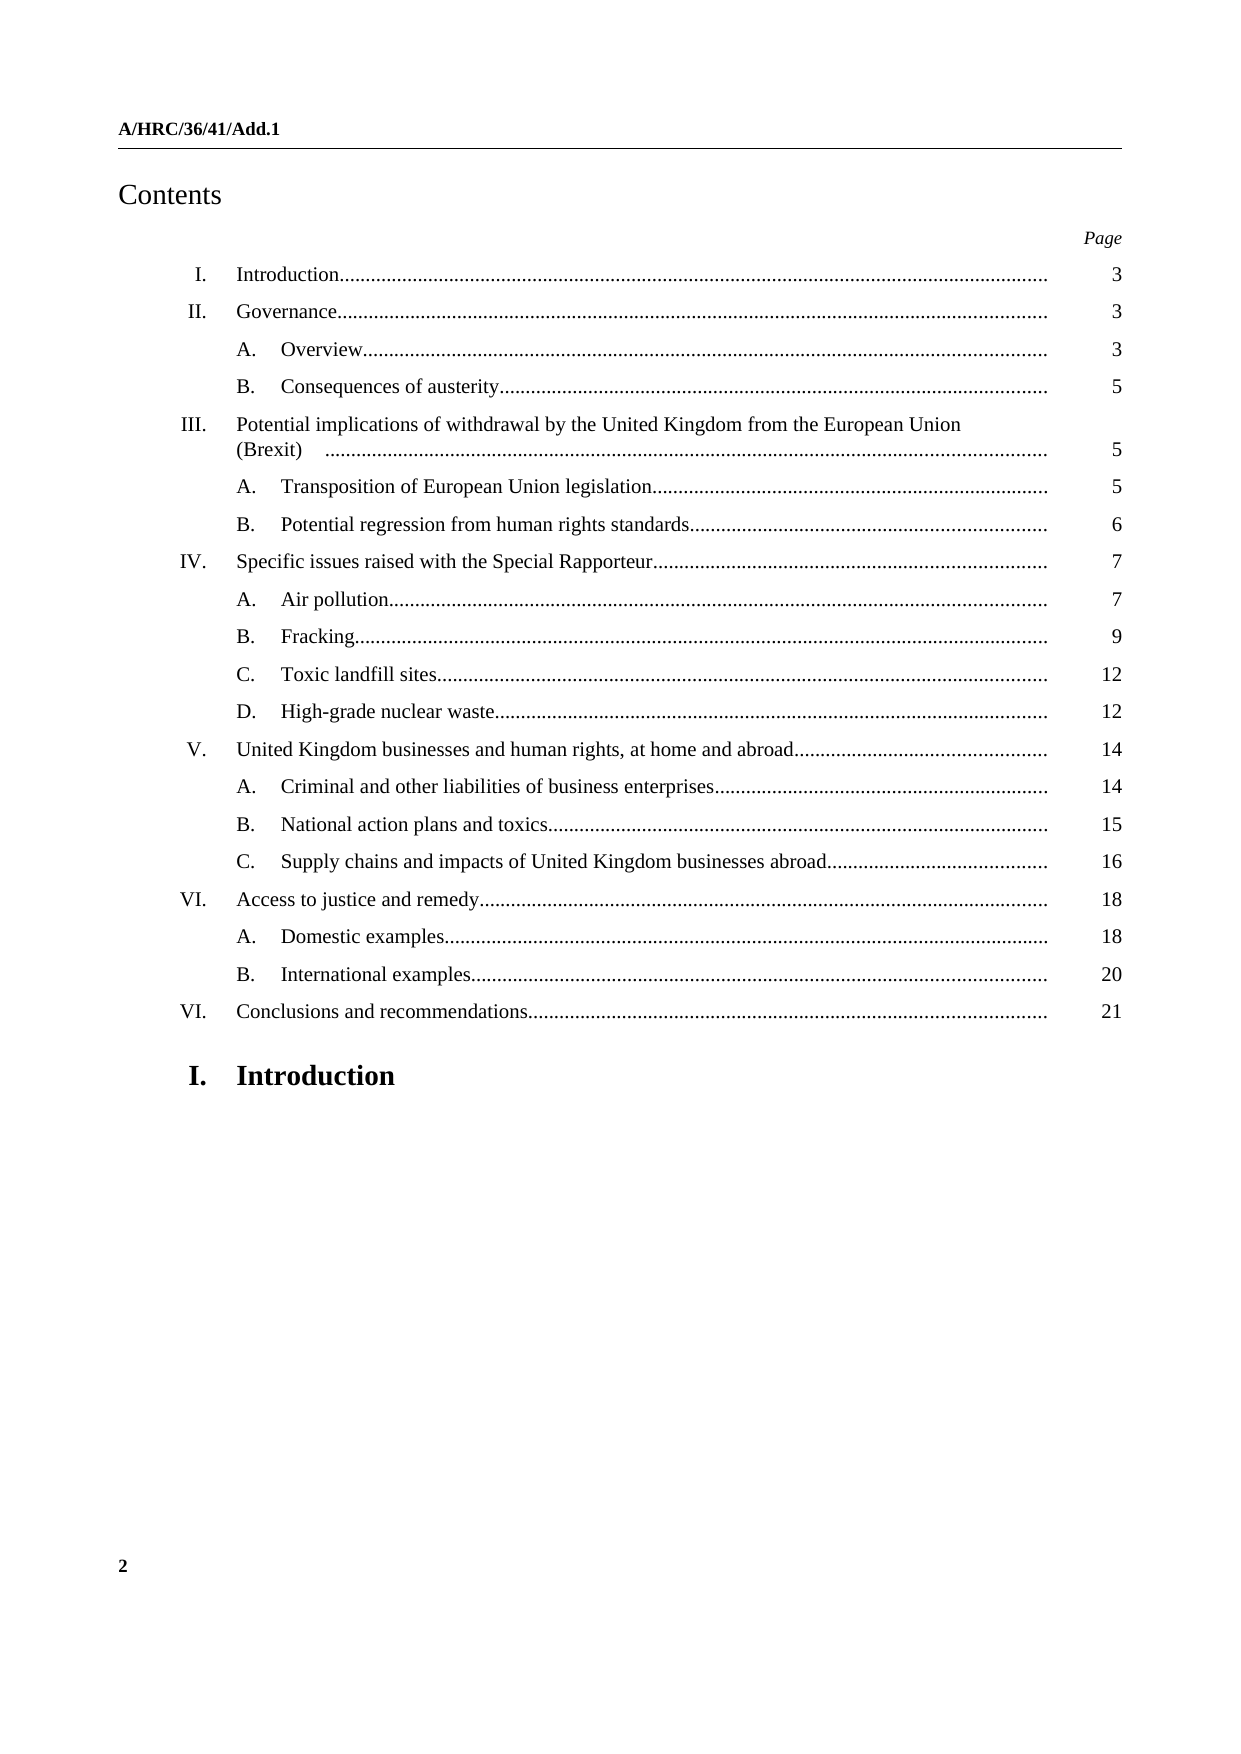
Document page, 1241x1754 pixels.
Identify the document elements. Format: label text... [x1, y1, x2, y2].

text B. Fracking 9 [118, 623, 1122, 648]
text C. Toxic landfill sites 12 [118, 661, 1122, 686]
text VI. Access to justice and remedy 18 [118, 886, 1122, 911]
text B. International examples 20 [118, 961, 1122, 986]
text V. United Kingdom businesses and human rights, at home and abroad 14 [118, 736, 1122, 761]
text B. National action plans and toxics 15 [118, 811, 1122, 836]
text Page [148, 223, 1122, 248]
text A. Overview 3 [118, 336, 1122, 361]
text III. Potential implications of withdrawal by the United Kingdom from the European Union (Brexit) 5 [118, 411, 1122, 461]
text B. Consequences of austerity 5 [118, 373, 1122, 398]
text Contents [118, 177, 1122, 211]
text VI. Conclusions and recommendations 21 [118, 998, 1122, 1023]
text I. Introduction 3 [118, 261, 1122, 286]
text D. High-grade nuclear waste 12 [118, 698, 1122, 723]
text B. Potential regression from human rights standards 6 [118, 511, 1122, 536]
text II. Governance 3 [118, 298, 1122, 323]
text IV. Specific issues raised with the Special Rapporteur 7 [118, 548, 1122, 573]
text I. Introduction [118, 1061, 1004, 1092]
text A. Transposition of European Union legislation 5 [118, 473, 1122, 498]
text A. Criminal and other liabilities of business enterprises 14 [118, 773, 1122, 798]
text C. Supply chains and impacts of United Kingdom businesses abroad 16 [118, 848, 1122, 873]
text A. Air pollution 7 [118, 586, 1122, 611]
text A. Domestic examples 18 [118, 923, 1122, 948]
